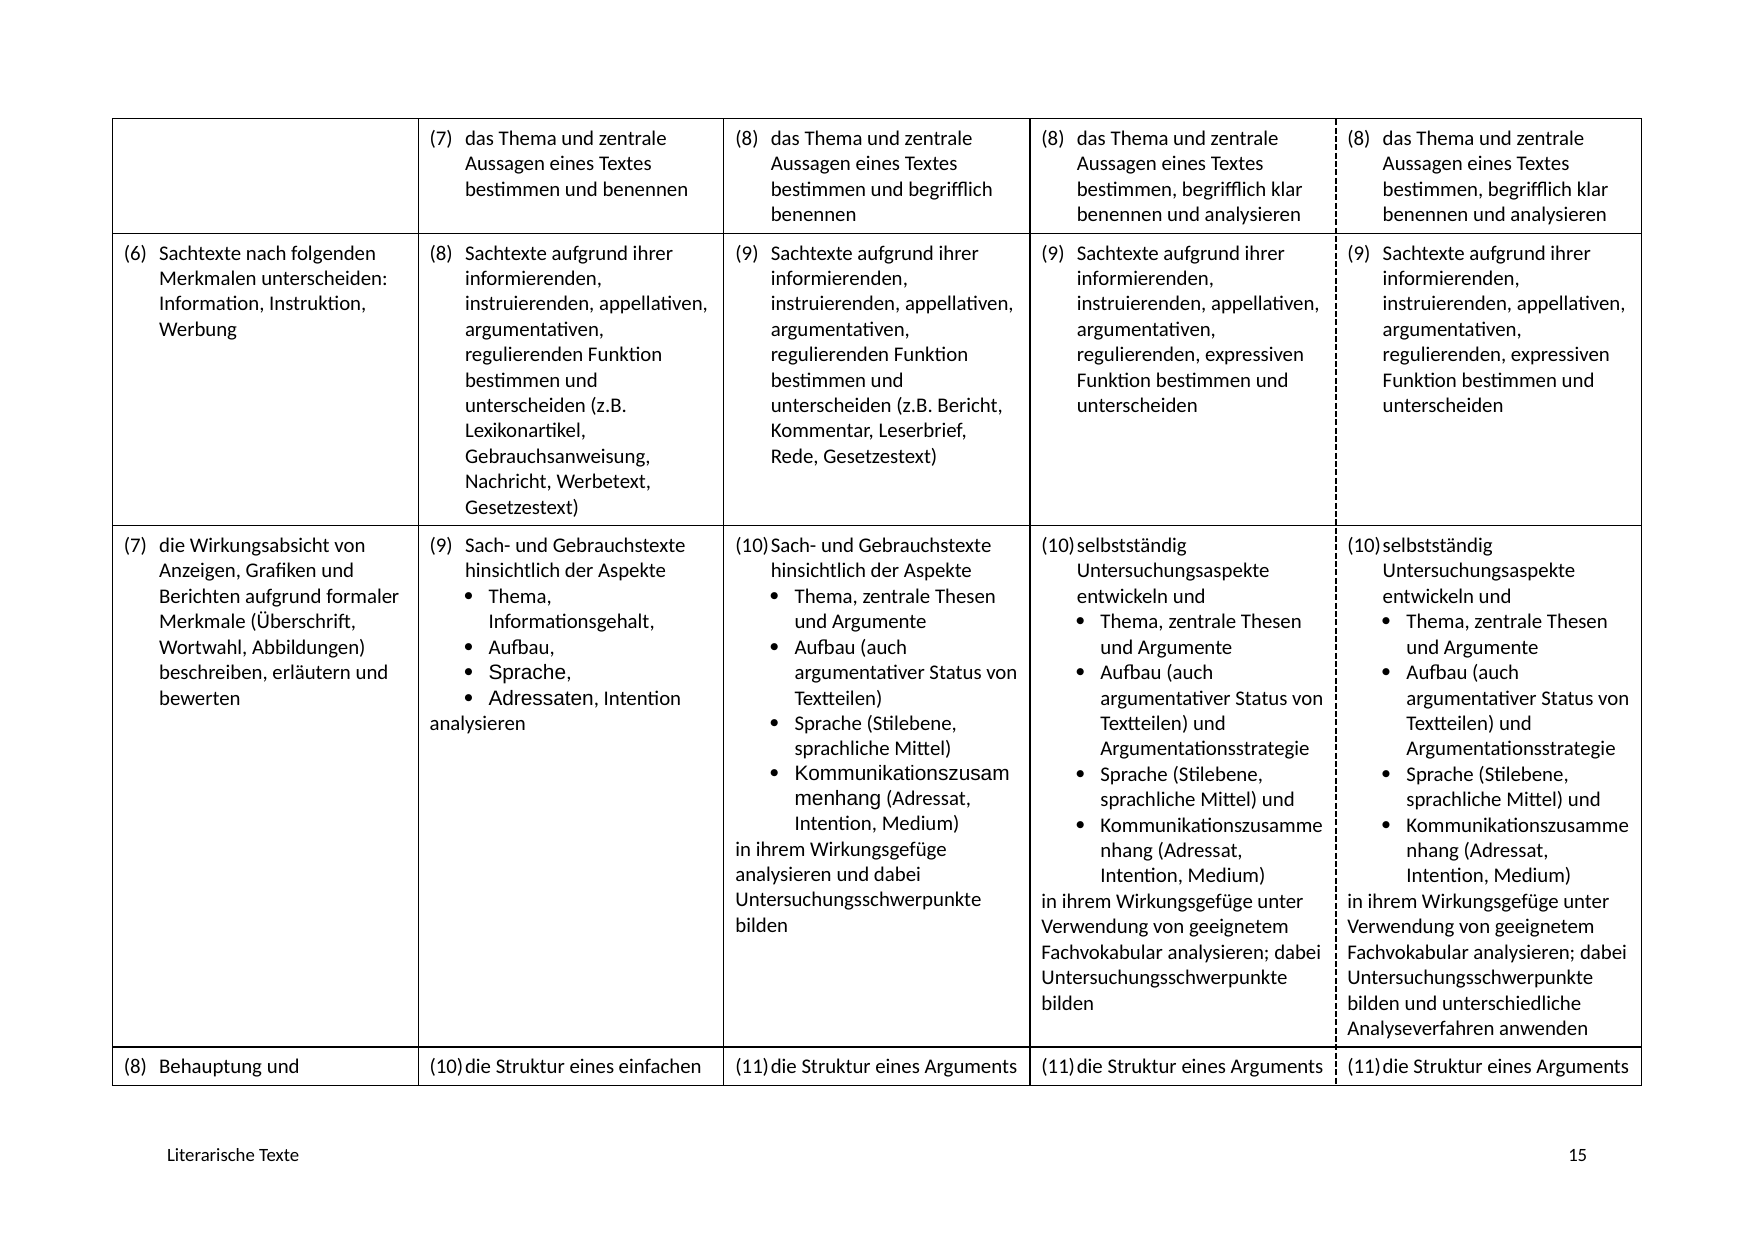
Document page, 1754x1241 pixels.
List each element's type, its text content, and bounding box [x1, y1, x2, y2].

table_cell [1031, 1048, 1336, 1085]
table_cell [724, 1048, 1029, 1085]
table_cell selbstständig Untersuchungsaspekte entwickeln und Thema, zentrale Thesen und Argumente Aufbau (auch argumentativer Status von Textteilen) und Argumentationsstrategie Sprache (Stilebene, sprachliche Mittel) und Kommunikationszusammenhang (Adressat, Intention, Medium) in ihrem Wirkungsgefüge unter Verwendung von geeignetem Fachvokabular analysieren; dabei Untersuchungsschwerpunkte bilden [1031, 526, 1336, 1046]
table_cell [419, 1048, 723, 1085]
table_cell das Thema und zentrale Aussagen eines Textes bestimmen und begrifflich benennen [724, 119, 1029, 233]
table_cell Sach- und Gebrauchstexte hinsichtlich der Aspekte Thema, Informationsgehalt, Aufbau, Sprache, Adressaten, Intention analysieren [419, 526, 723, 1046]
table_cell das Thema und zentrale Aussagen eines Textes bestimmen, begrifflich klar benennen und analysieren [1336, 119, 1641, 233]
table_cell Sachtexte aufgrund ihrer informierenden, instruierenden, appellativen, argumentativen, regulierenden, expressiven Funktion bestimmen und unterscheiden [1031, 234, 1336, 525]
table_cell Sach- und Gebrauchstexte hinsichtlich der Aspekte Thema, zentrale Thesen und Argumente Aufbau (auch argumentativer Status von Textteilen) Sprache (Stilebene, sprachliche Mittel) Kommunikationszusammenhang (Adressat, Intention, Medium) in ihrem Wirkungsgefüge analysieren und dabei Untersuchungsschwerpunkte bilden [724, 526, 1029, 1046]
table_cell Sachtexte nach folgenden Merkmalen unterscheiden: Information, Instruktion, Werbung [113, 234, 418, 525]
table_cell [113, 119, 418, 233]
table_cell Sachtexte aufgrund ihrer informierenden, instruierenden, appellativen, argumentativen, regulierenden Funktion bestimmen und unterscheiden (z.B. Lexikonartikel, Gebrauchsanweisung, Nachricht, Werbetext, Gesetzestext) [419, 234, 723, 525]
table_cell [113, 1048, 418, 1085]
table_cell Sachtexte aufgrund ihrer informierenden, instruierenden, appellativen, argumentativen, regulierenden Funktion bestimmen und unterscheiden (z.B. Bericht, Kommentar, Leserbrief, Rede, Gesetzestext) [724, 234, 1029, 525]
table_cell das Thema und zentrale Aussagen eines Textes bestimmen, begrifflich klar benennen und analysieren [1031, 119, 1336, 233]
table_cell die Wirkungsabsicht von Anzeigen, Grafiken und Berichten aufgrund formaler Merkmale (Überschrift, Wortwahl, Abbildungen) beschreiben, erläutern und bewerten [113, 526, 418, 1046]
table_cell Sachtexte aufgrund ihrer informierenden, instruierenden, appellativen, argumentativen, regulierenden, expressiven Funktion bestimmen und unterscheiden [1336, 234, 1641, 525]
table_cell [1336, 1048, 1641, 1085]
table_cell selbstständig Untersuchungsaspekte entwickeln und Thema, zentrale Thesen und Argumente Aufbau (auch argumentativer Status von Textteilen) und Argumentationsstrategie Sprache (Stilebene, sprachliche Mittel) und Kommunikationszusammenhang (Adressat, Intention, Medium) in ihrem Wirkungsgefüge unter Verwendung von geeignetem Fachvokabular analysieren; dabei Untersuchungsschwerpunkte bilden und unterschiedliche Analyseverfahren anwenden [1336, 526, 1641, 1046]
table_cell das Thema und zentrale Aussagen eines Textes bestimmen und benennen [419, 119, 723, 233]
